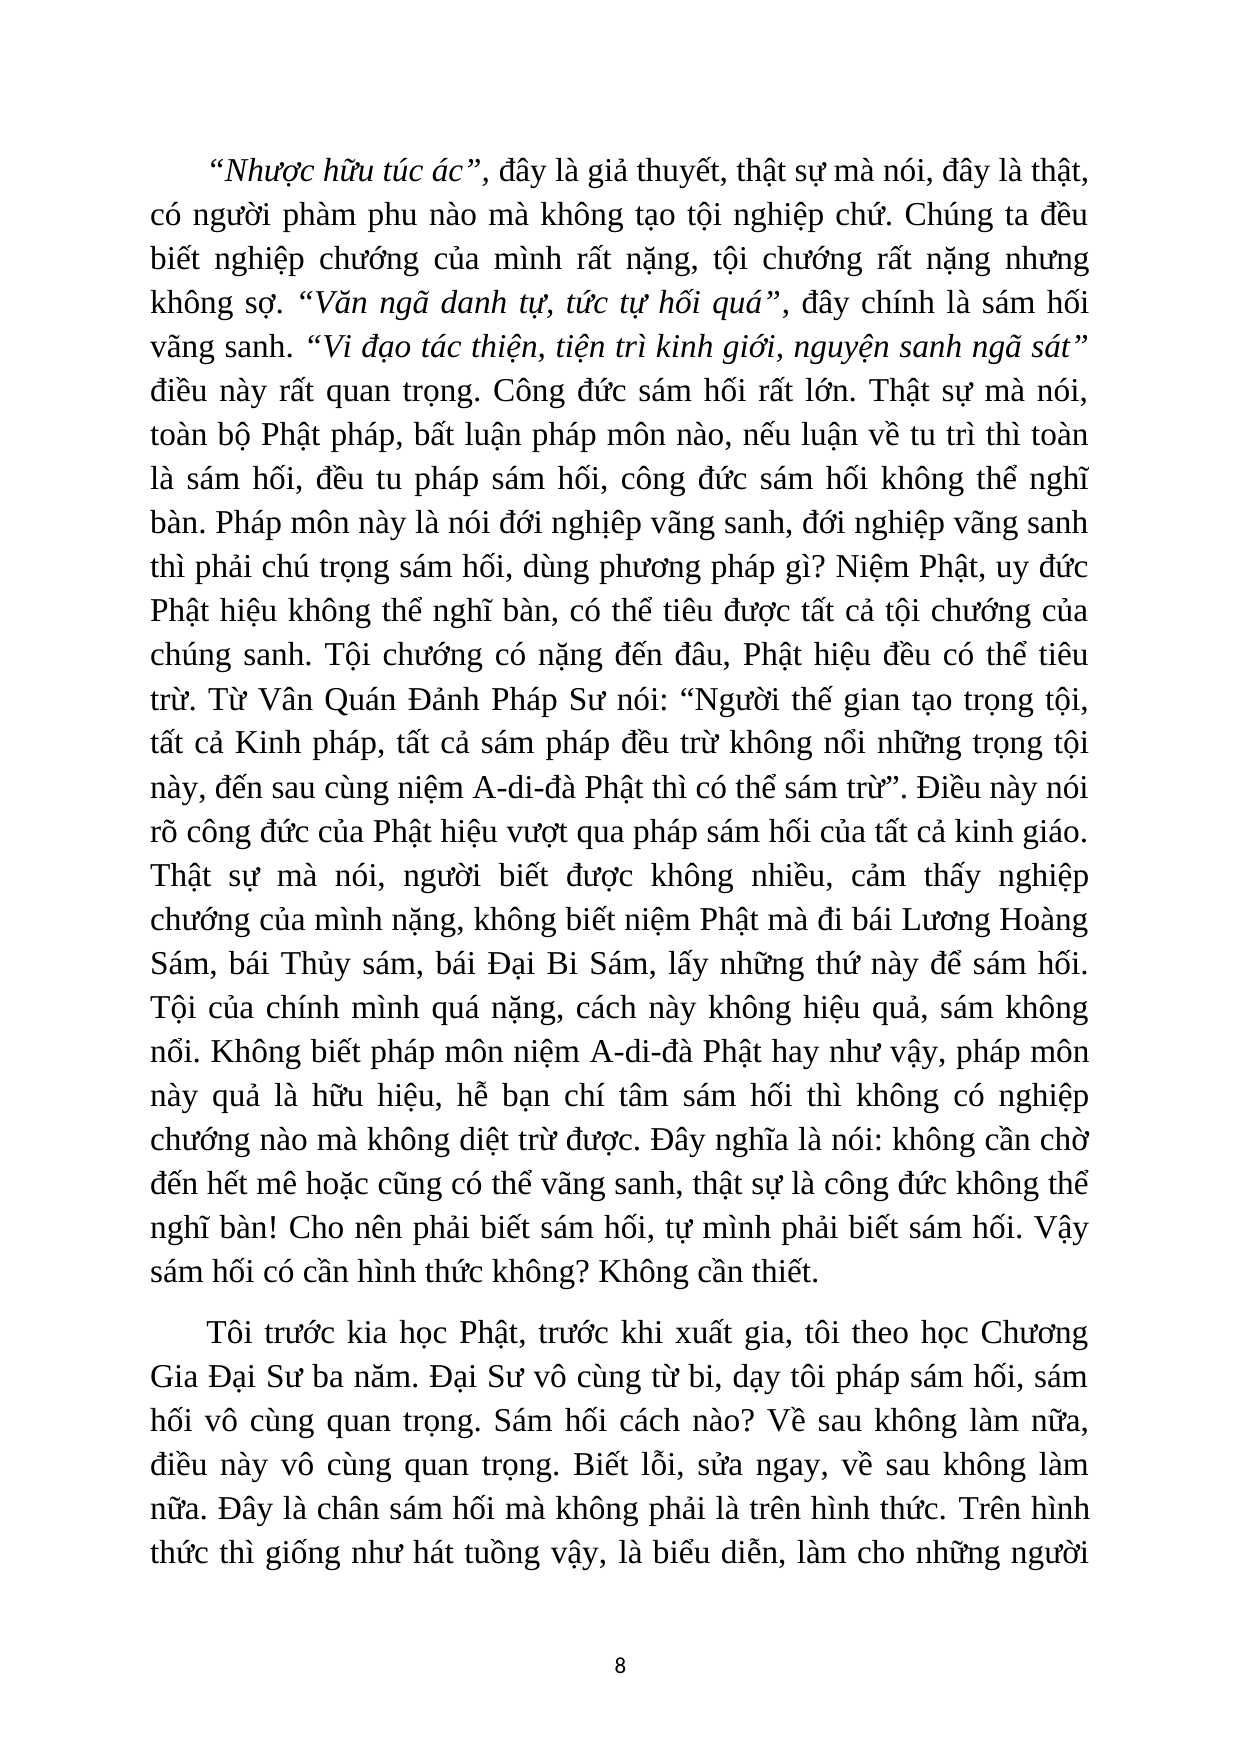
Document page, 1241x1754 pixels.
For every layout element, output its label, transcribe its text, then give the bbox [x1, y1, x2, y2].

text “Nhược hữu túc ác”, đây là giả thuyết, thật sự mà nói, đây là thật, có người phàm phu nào mà không tạo tội nghiệp chứ. Chúng ta đều biết nghiệp chướng của mình rất nặng, tội chướng rất nặng nhưng không sợ. “Văn ngã danh tự, tức tự hối quá”, đây chính là sám hối vãng sanh. “Vi đạo tác thiện, tiện trì kinh giới, nguyện sanh ngã sát” điều này rất quan trọng. Công đức sám hối rất lớn. Thật sự mà nói, toàn bộ Phật pháp, bất luận pháp môn nào, nếu luận về tu trì thì toàn là sám hối, đều tu pháp sám hối, công đức sám hối không thể nghĩ bàn. Pháp môn này là nói đới nghịêp vãng sanh, đới nghiệp vãng sanh thì phải chú trọng sám hối, dùng phương pháp gì? Niệm Phật, uy đức Phật hiệu không thể nghĩ bàn, có thể tiêu được tất cả tội chướng của chúng sanh. Tội chướng có nặng đến đâu, Phật hiệu đều có thể tiêu trừ. Từ Vân Quán Đảnh Pháp Sư nói: “Người thế gian tạo trọng tội, tất cả Kinh pháp, tất cả sám pháp đều trừ không nổi những trọng tội này, đến sau cùng niệm A-di-đà Phật thì có thể sám trừ”. Điều này nói rõ công đức của Phật hiệu vượt qua pháp sám hối của tất cả kinh giáo. Thật sự mà nói, người biết được không nhiều, cảm thấy nghiệp chướng của mình nặng, không biết niệm Phật mà đi bái Lương Hoàng Sám, bái Thủy sám, bái Đại Bi Sám, lấy những thứ này để sám hối. Tội của chính mình quá nặng, cách này không hiệu quả, sám không nổi. Không biết pháp môn niệm A-di-đà Phật hay như vậy, pháp môn này quả là hữu hiệu, hễ bạn chí tâm sám hối thì không có nghiệp chướng nào mà không diệt trừ được. Đây nghĩa là nói: không cần chờ đến hết mê hoặc cũng có thể vãng sanh, thật sự là công đức không thể nghĩ bàn! Cho nên phải biết sám hối, tự mình phải biết sám hối. Vậy sám hối có cần hình thức không? Không cần thiết. [150, 150, 1090, 1290]
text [150, 1312, 1090, 1571]
